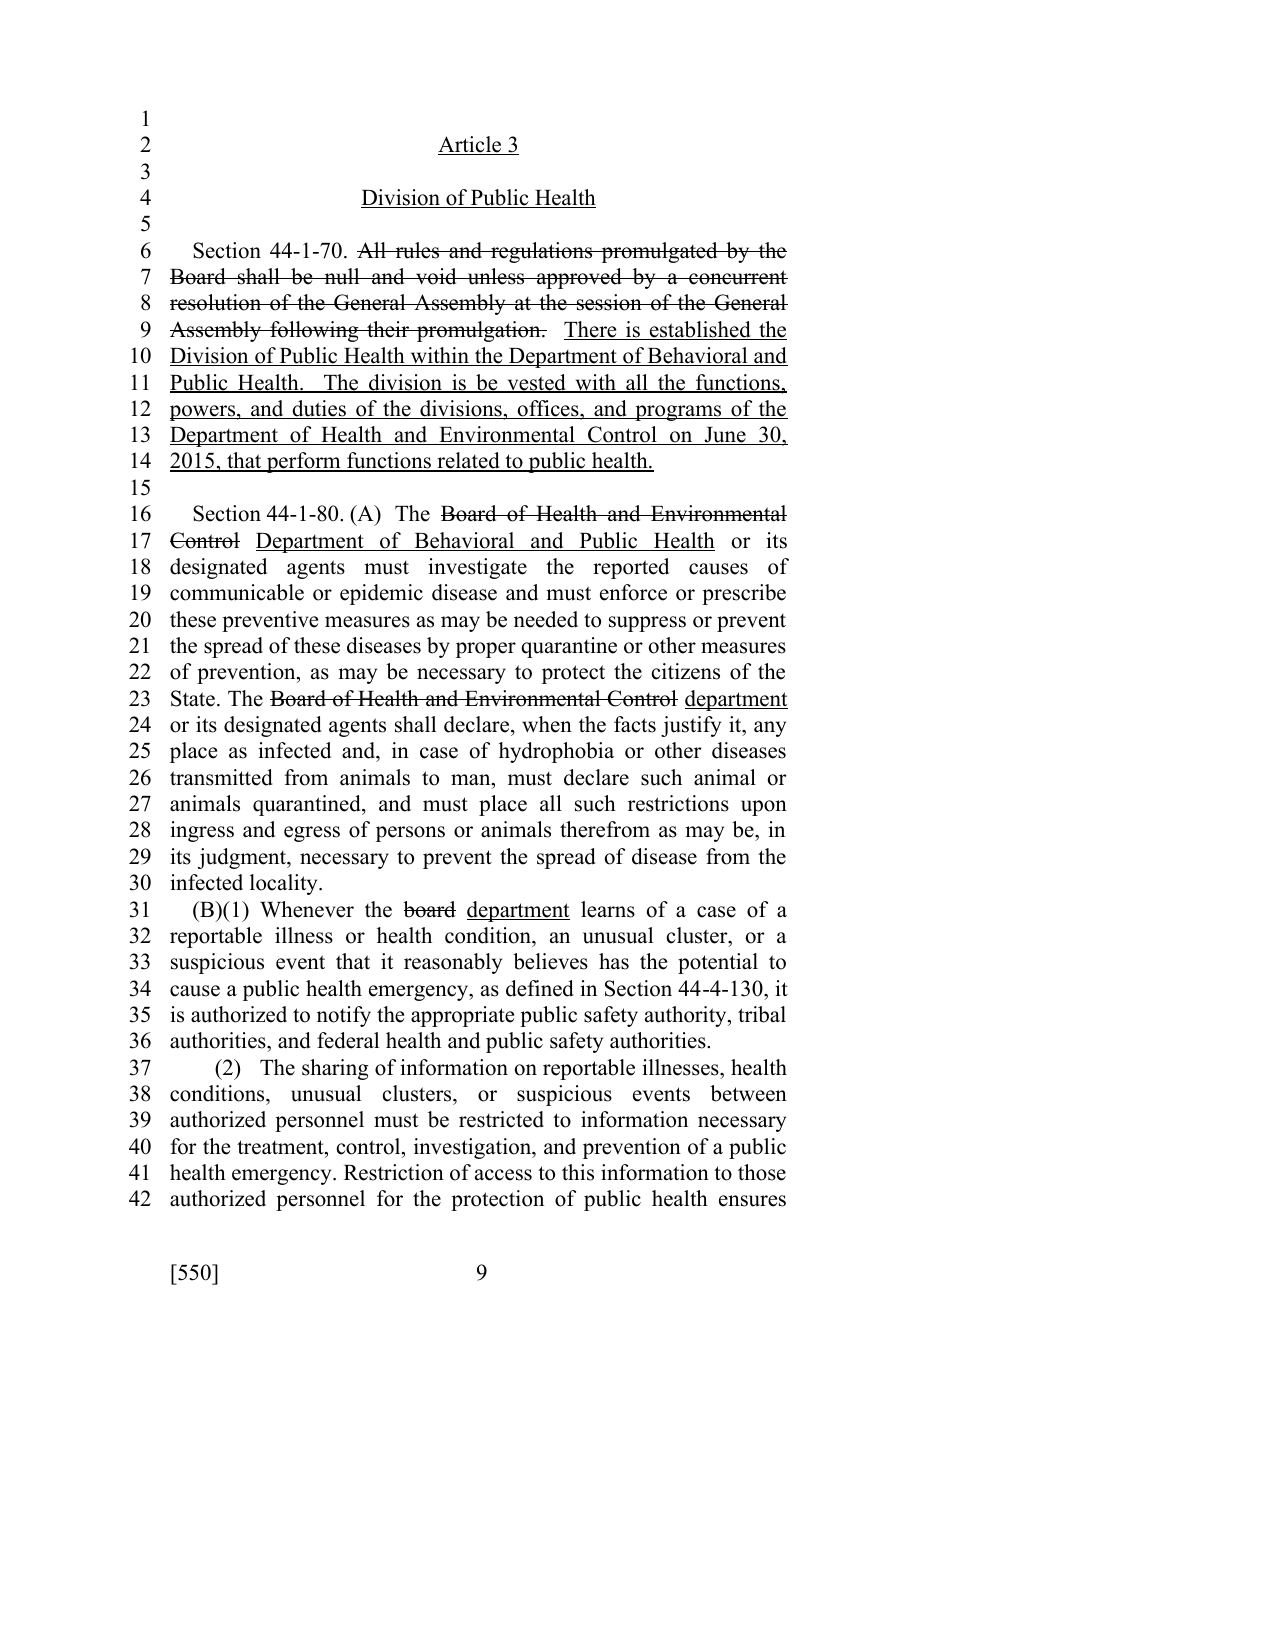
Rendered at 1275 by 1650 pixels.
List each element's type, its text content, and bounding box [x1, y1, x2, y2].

text Article 3 [169, 131, 787, 158]
text Section 44-1-80. (A) The Board of Health and Environmental Control Department of Behavioral and Public Health or its designated agents must investigate the reported causes of communicable or epidemic disease and must enforce or prescribe these preventive measures as may be needed to suppress or prevent the spread of these diseases by proper quarantine or other measures of prevention, as may be necessary to protect the citizens of the State. The Board of Health and Environmental Control department or its designated agents shall declare, when the facts justify it, any place as infected and, in case of hydrophobia or other diseases transmitted from animals to man, must declare such animal or animals quarantined, and must place all such restrictions upon ingress and egress of persons or animals therefrom as may be, in its judgment, necessary to prevent the spread of disease from the infected locality. [169, 500, 787, 896]
text Section 44-1-70. All rules and regulations promulgated by the Board shall be null and void unless approved by a concurrent resolution of the General Assembly at the session of the General Assembly following their promulgation. There is established the Division of Public Health within the Department of Behavioral and Public Health. The division is be vested with all the functions, powers, and duties of the divisions, offices, and programs of the Department of Health and Environmental Control on June 30, 2015, that perform functions related to public health. [169, 305, 787, 365]
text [169, 1054, 787, 1212]
text (B)(1) Whenever the board department learns of a case of a reportable illness or health condition, an unusual cluster, or a suspicious event that it reasonably believes has the potential to cause a public health emergency, as defined in Section 44-4-130, it is authorized to notify the appropriate public safety authority, tribal authorities, and federal health and public safety authorities. [169, 896, 787, 1054]
text Division of Public Health [169, 184, 787, 210]
